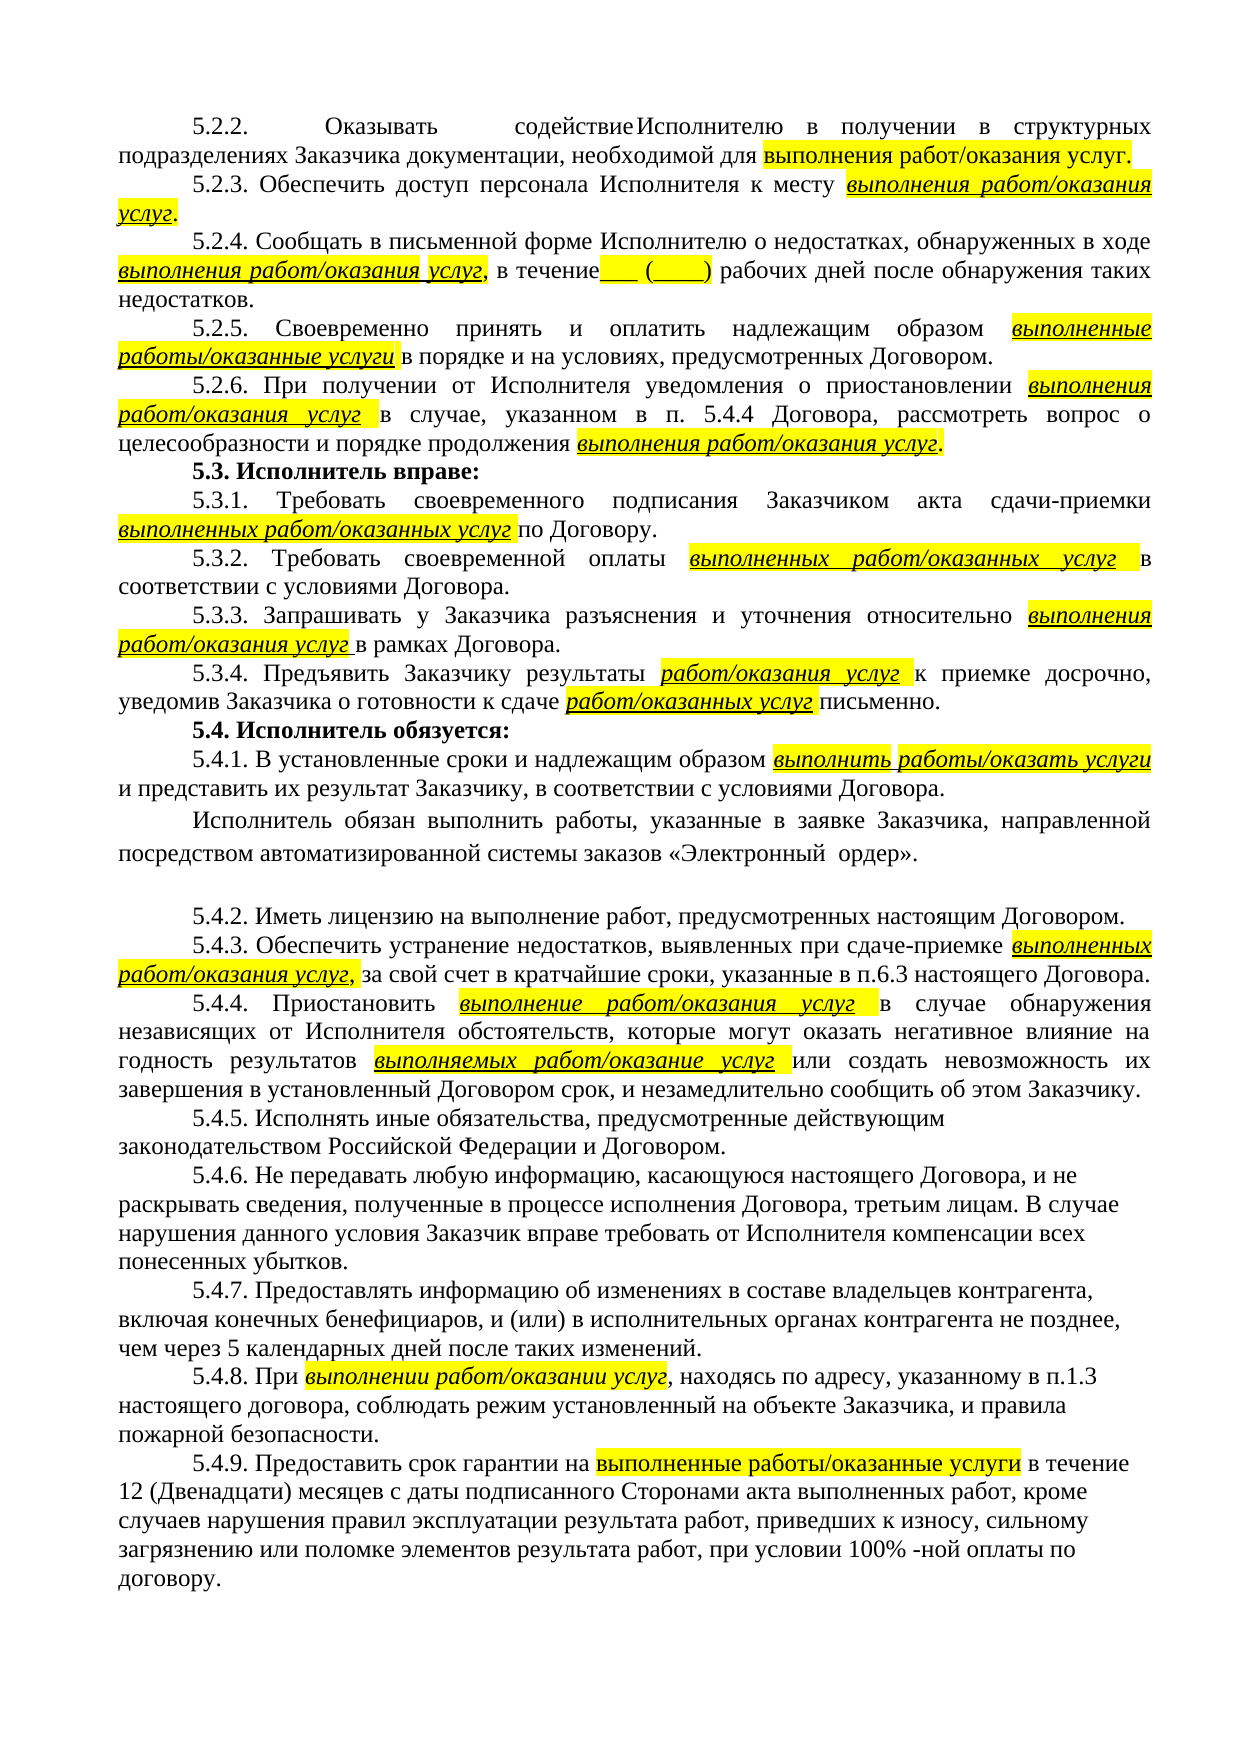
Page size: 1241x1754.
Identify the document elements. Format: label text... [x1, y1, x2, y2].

text 5.3. Исполнитель вправе: [118, 456, 1152, 485]
text 5.4.9. Предоставить срок гарантии на выполненные работы/оказанные услуги в течение 12 (Двенадцати) месяцев с даты подписанного Сторонами акта выполненных работ, кроме случаев нарушения правил эксплуатации результата работ, приведших к износу, сильному загрязнению или поломке элементов результата работ, при условии 100% -ной оплаты по договору. [118, 1448, 1152, 1591]
text 5.4.8. При выполнении работ/оказании услуг, находясь по адресу, указанному в п.1.3 настоящего договора, соблюдать режим установленный на объекте Заказчика, и правила пожарной безопасности. [118, 1361, 1152, 1448]
text 5.4.5. Исполнять иные обязательства, предусмотренные действующим законодательством Российской Федерации и Договором. [118, 1103, 1152, 1160]
text Исполнитель обязан выполнить работы, указанные в заявке Заказчика, направленной посредством автоматизированной системы заказов «Электронный ордер». [118, 801, 1152, 901]
text 5.3.4. Предъявить Заказчику результаты работ/оказания услуг к приемке досрочно, уведомив Заказчика о готовности к сдаче работ/оказанных услуг письменно. [118, 658, 661, 715]
text 5.4.7. Предоставлять информацию об изменениях в составе владельцев контрагента, включая конечных бенефициаров, и (или) в исполнительных органах контрагента не позднее, чем через 5 календарных дней после таких изменений. [118, 1275, 1152, 1361]
text 5.4.6. Не передавать любую информацию, касающуюся настоящего Договора, и не раскрывать сведения, полученные в процессе исполнения Договора, третьим лицам. В случае нарушения данного условия Заказчик вправе требовать от Исполнителя компенсации всех понесенных убытков. [118, 1160, 1152, 1275]
text 5.2.3. Обеспечить доступ персонала Исполнителя к месту выполнения работ/оказания услуг. [118, 169, 1152, 226]
text 5.2.4. Сообщать в письменной форме Исполнителю о недостатках, обнаруженных в ходе выполнения работ/оказания услуг, в течение___ (____) рабочих дней после обнаружения таких недостатков. [118, 226, 1152, 313]
text 5.4.3. Обеспечить устранение недостатков, выявленных при сдаче-приемке выполненных работ/оказания услуг, за свой счет в кратчайшие сроки, указанные в п.6.3 настоящего Договора. [118, 930, 1152, 988]
text 5.2.2. Оказывать содействие Исполнителю в получении в структурных подразделениях Заказчика документации, необходимой для выполнения работ/оказания услуг. [118, 111, 1152, 169]
text 5.3.2. Требовать своевременной оплаты выполненных работ/оказанных услуг в соответствии с условиями Договора. [118, 543, 1152, 600]
text 5.3.1. Требовать своевременного подписания Заказчиком акта сдачи-приемки выполненных работ/оказанных услуг по Договору. [118, 485, 1152, 543]
text 5.4. Исполнитель обязуется: [118, 715, 1152, 744]
text 5.2.6. При получении от Исполнителя уведомления о приостановлении выполнения работ/оказания услуг в случае, указанном в п. 5.4.4 Договора, рассмотреть вопрос о целесообразности и порядке продолжения выполнения работ/оказания услуг. [118, 370, 1152, 456]
text 5.4.1. В установленные сроки и надлежащим образом выполнить работы/оказать услуги и представить их результат Заказчику, в соответствии с условиями Договора. [118, 744, 1152, 801]
text 5.3.3. Запрашивать у Заказчика разъяснения и уточнения относительно выполнения работ/оказания услуг в рамках Договора. [118, 600, 1152, 658]
text 5.4.2. Иметь лицензию на выполнение работ, предусмотренных настоящим Договором. [118, 901, 1152, 930]
text 5.3.4. Предъявить Заказчику результаты работ/оказания услуг к приемке досрочно, уведомив Заказчика о готовности к сдаче работ/оказанных услуг письменно. [819, 658, 1152, 715]
text 5.4.4. Приостановить выполнение работ/оказания услуг в случае обнаружения независящих от Исполнителя обстоятельств, которые могут оказать негативное влияние на годность результатов выполняемых работ/оказание услуг или создать невозможность их завершения в установленный Договором срок, и незамедлительно сообщить об этом Заказчику. [118, 988, 1152, 1103]
text 5.2.5. Своевременно принять и оплатить надлежащим образом выполненные работы/оказанные услуги в порядке и на условиях, предусмотренных Договором. [118, 313, 1152, 370]
